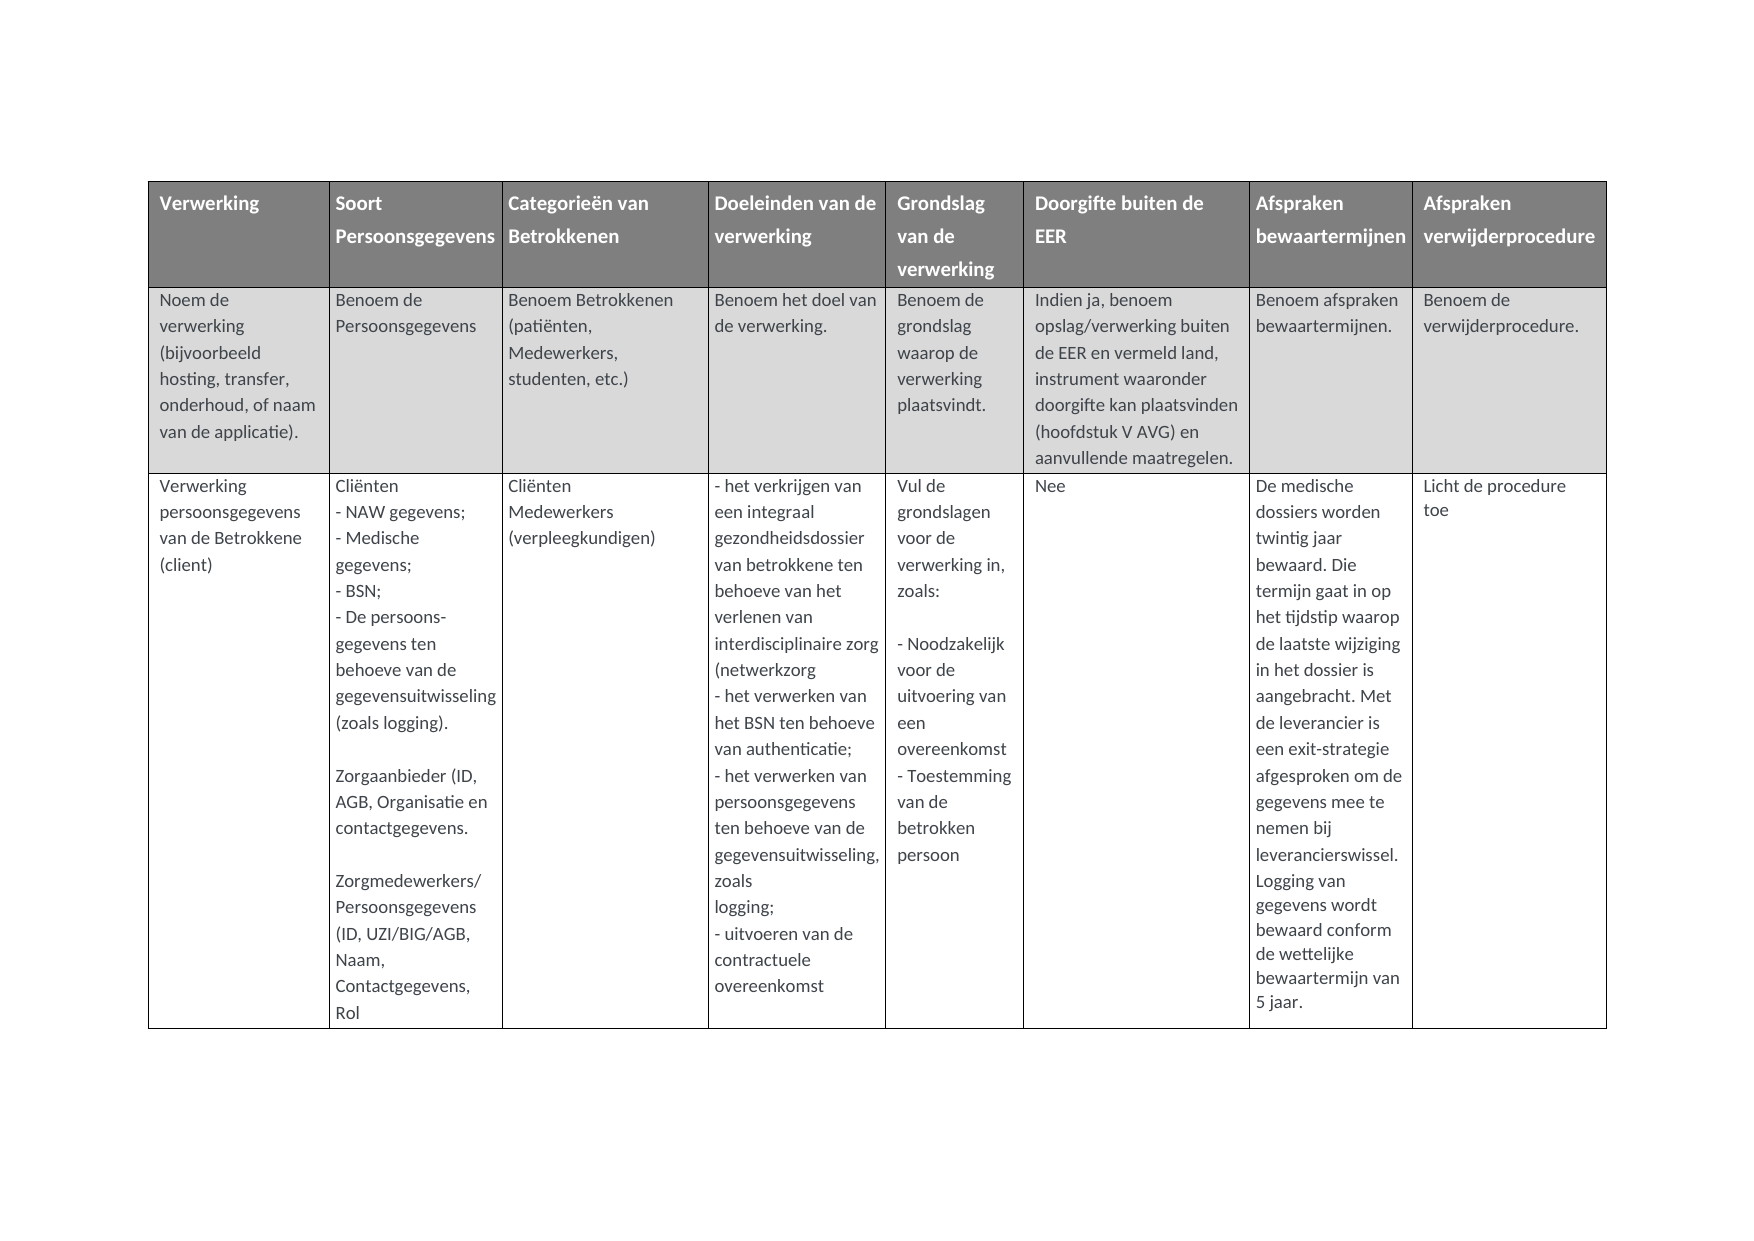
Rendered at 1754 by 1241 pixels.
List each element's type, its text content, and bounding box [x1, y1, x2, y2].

table_header Soort Persoonsgegevens [330, 182, 502, 287]
table_header Grondslag van de verwerking [886, 182, 1023, 287]
table_cell Indien ja, benoem opslag/verwerking buiten de EER en vermeld land, instrument waaronder doorgifte kan plaatsvinden (hoofdstuk V AVG) en aanvullende maatregelen. [1024, 288, 1249, 473]
table_header Afspraken bewaartermijnen [1250, 182, 1412, 287]
table_cell - het verkrijgen van een integraal gezondheidsdossier van betrokkene ten behoeve van het verlenen van interdisciplinaire zorg (netwerkzorg - het verwerken van het BSN ten behoeve van authenticatie; - het verwerken van persoonsgegevens ten behoeve van de gegevensuitwisseling, zoals logging; - uitvoeren van de contractuele overeenkomst [709, 474, 885, 1027]
table_cell Benoem afspraken bewaartermijnen. [1250, 288, 1412, 473]
table_cell De medische dossiers worden twintig jaar bewaard. Die termijn gaat in op het tijdstip waarop de laatste wijziging in het dossier is aangebracht. Met de leverancier is een exit-strategie afgesproken om de gegevens mee te nemen bij leverancierswissel. Logging van gegevens wordt bewaard conform de wettelijke bewaartermijn van 5 jaar. [1250, 474, 1412, 1027]
table_cell Vul de grondslagen voor de verwerking in, zoals: - Noodzakelijk voor de uitvoering van een overeenkomst - Toestemming van de betrokken persoon [886, 474, 1023, 1027]
table_header Doeleinden van de verwerking [709, 182, 885, 287]
table_header Afspraken verwijderprocedure [1413, 182, 1606, 287]
table_cell Benoem de Persoonsgegevens [330, 288, 502, 473]
table_header Categorieën van Betrokkenen [503, 182, 708, 287]
table_cell Benoem de verwijderprocedure. [1413, 288, 1606, 473]
table_cell Licht de procedure toe [1413, 474, 1606, 1027]
table_cell Nee [1024, 474, 1249, 1027]
table_cell Cliënten Medewerkers (verpleegkundigen) [503, 474, 708, 1027]
table_header Doorgifte buiten de EER [1024, 182, 1249, 287]
table_cell Benoem het doel van de verwerking. [709, 288, 885, 473]
table_cell Noem de verwerking (bijvoorbeeld hosting, transfer, onderhoud, of naam van de applicatie). [149, 288, 329, 473]
table_header Verwerking [149, 182, 329, 287]
table_cell Verwerking persoonsgegevens van de Betrokkene (client) [149, 474, 329, 1027]
table_cell Benoem Betrokkenen (patiënten, Medewerkers, studenten, etc.) [503, 288, 708, 473]
table_cell Cliënten - NAW gegevens; - Medische gegevens; - BSN; - De persoons-gegevens ten behoeve van de gegevensuitwisseling (zoals logging). Zorgaanbieder (ID, AGB, Organisatie en contactgegevens. Zorgmedewerkers/ Persoonsgegevens (ID, UZI/BIG/AGB, Naam, Contactgegevens, Rol [330, 474, 502, 1027]
table_cell Benoem de grondslag waarop de verwerking plaatsvindt. [886, 288, 1023, 473]
